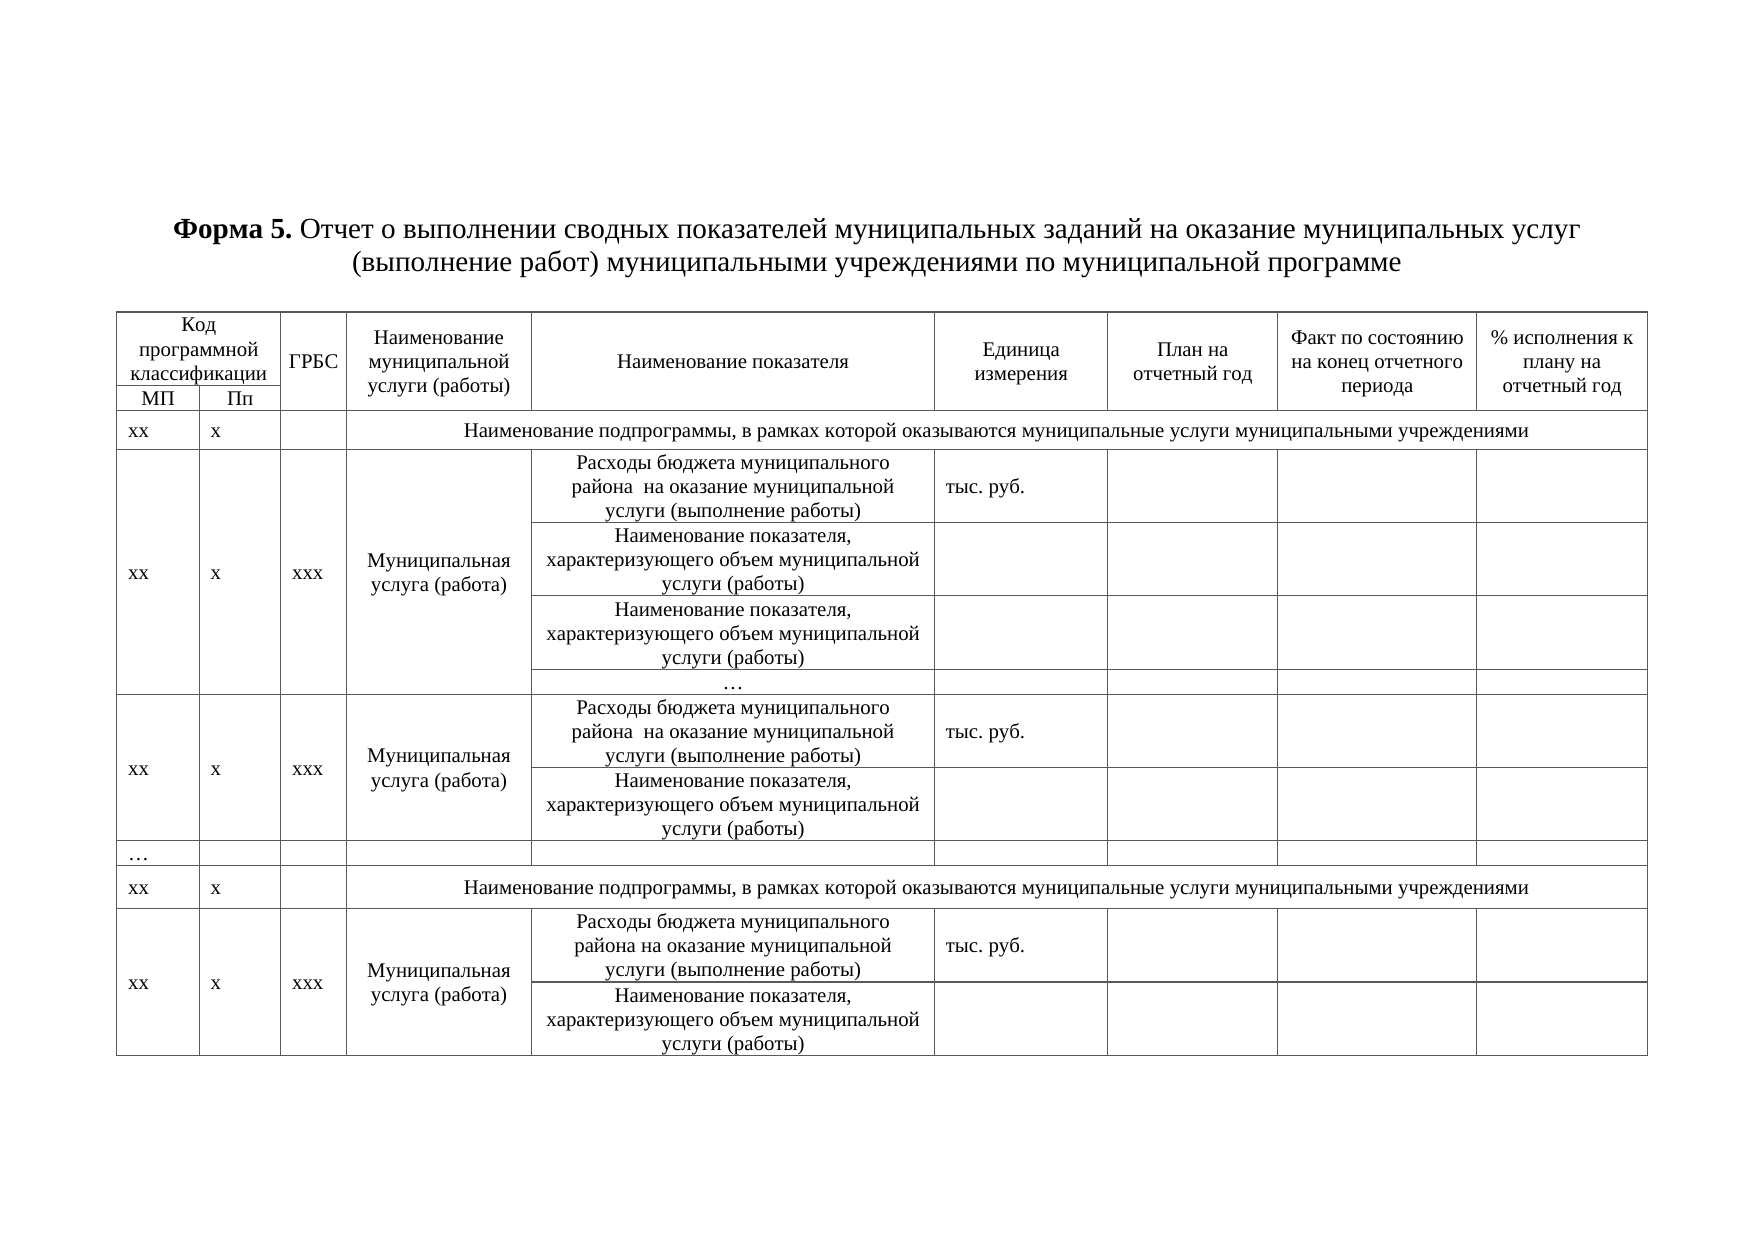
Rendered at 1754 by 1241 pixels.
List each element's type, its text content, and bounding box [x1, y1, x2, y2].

table_cell Наименование подпрограммы, в рамках которой оказываются муниципальные услуги муниципальными учреждениями [347, 866, 1647, 908]
table_cell [532, 841, 934, 865]
table_cell [1108, 695, 1277, 767]
table_cell [1278, 670, 1476, 694]
table_header Наименование показателя [532, 313, 934, 410]
table_cell [1278, 523, 1476, 595]
table_cell Муниципальная услуга (работа) [347, 450, 531, 694]
table_cell [1278, 450, 1476, 522]
table_cell [1108, 523, 1277, 595]
table_cell [1108, 450, 1277, 522]
table_cell хх [117, 695, 199, 840]
table_cell [1278, 596, 1476, 669]
table_cell [281, 841, 346, 865]
table_cell хх [117, 411, 199, 449]
table_cell Расходы бюджета муниципального района на оказание муниципальной услуги (выполнение работы) [532, 909, 934, 981]
table_cell [1278, 768, 1476, 840]
table_cell х [200, 450, 280, 694]
table_cell хх [117, 909, 199, 1055]
table_cell [1477, 841, 1647, 865]
table_cell [1108, 909, 1277, 981]
table_cell Муниципальная услуга (работа) [347, 695, 531, 840]
table_cell хх [117, 450, 199, 694]
table_cell [281, 411, 346, 449]
table_cell [935, 670, 1107, 694]
table_cell МП [117, 386, 199, 410]
table_cell ххх [281, 695, 346, 840]
text Форма 5. Отчет о выполнении сводных показателей муниципальных заданий на оказание муниципальных услуг (выполнение работ) муниципальными учреждениями по муниципальной программе [118, 211, 1636, 278]
table_cell [1108, 768, 1277, 840]
table_cell Наименование показателя, характеризующего объем муниципальной услуги (работы) [532, 983, 934, 1055]
table_cell [935, 983, 1107, 1055]
table_cell [200, 841, 280, 865]
table_header % исполнения к плану на отчетный год [1477, 313, 1647, 410]
table_cell [1108, 841, 1277, 865]
table_cell ххх [281, 909, 346, 1055]
table_cell [1477, 523, 1647, 595]
table_cell [1477, 768, 1647, 840]
table_cell Расходы бюджета муниципального района на оказание муниципальной услуги (выполнение работы) [532, 695, 934, 767]
table_cell [935, 523, 1107, 595]
table_cell х [200, 411, 280, 449]
table_header Наименование муниципальной услуги (работы) [347, 313, 531, 410]
table_cell [1477, 596, 1647, 669]
table_cell [935, 841, 1107, 865]
table_cell [347, 841, 531, 865]
table_cell [1108, 670, 1277, 694]
table_cell [1278, 983, 1476, 1055]
table_cell [1278, 841, 1476, 865]
table_cell [1477, 695, 1647, 767]
table_header План на отчетный год [1108, 313, 1277, 410]
table_cell Наименование показателя, характеризующего объем муниципальной услуги (работы) [532, 596, 934, 669]
table_cell [1477, 670, 1647, 694]
table_cell х [200, 866, 280, 908]
table_header Единица измерения [935, 313, 1107, 410]
table_cell тыс. руб. [935, 909, 1107, 981]
table_cell … [117, 841, 199, 865]
table_cell [1108, 596, 1277, 669]
table_cell Пп [200, 386, 280, 410]
table_cell [1477, 909, 1647, 981]
table_header ГРБС [281, 313, 346, 410]
table_cell … [532, 670, 934, 694]
table_cell [1477, 450, 1647, 522]
table_cell [935, 596, 1107, 669]
table_header Код программной классификации [117, 313, 280, 384]
table_cell [1108, 983, 1277, 1055]
table_cell Муниципальная услуга (работа) [347, 909, 531, 1055]
table_cell х [200, 909, 280, 1055]
table_cell Наименование показателя, характеризующего объем муниципальной услуги (работы) [532, 523, 934, 595]
table_cell [1477, 983, 1647, 1055]
table_cell тыс. руб. [935, 695, 1107, 767]
table_cell хх [117, 866, 199, 908]
table_cell [935, 768, 1107, 840]
table_cell [1278, 695, 1476, 767]
table_header Факт по состоянию на конец отчетного периода [1278, 313, 1476, 410]
table_cell Наименование показателя, характеризующего объем муниципальной услуги (работы) [532, 768, 934, 840]
table_cell ххх [281, 450, 346, 694]
table_cell [1278, 909, 1476, 981]
table_cell [281, 866, 346, 908]
table_cell х [200, 695, 280, 840]
table_cell Наименование подпрограммы, в рамках которой оказываются муниципальные услуги муниципальными учреждениями [347, 411, 1647, 449]
table_cell Расходы бюджета муниципального района на оказание муниципальной услуги (выполнение работы) [532, 450, 934, 522]
table_cell тыс. руб. [935, 450, 1107, 522]
